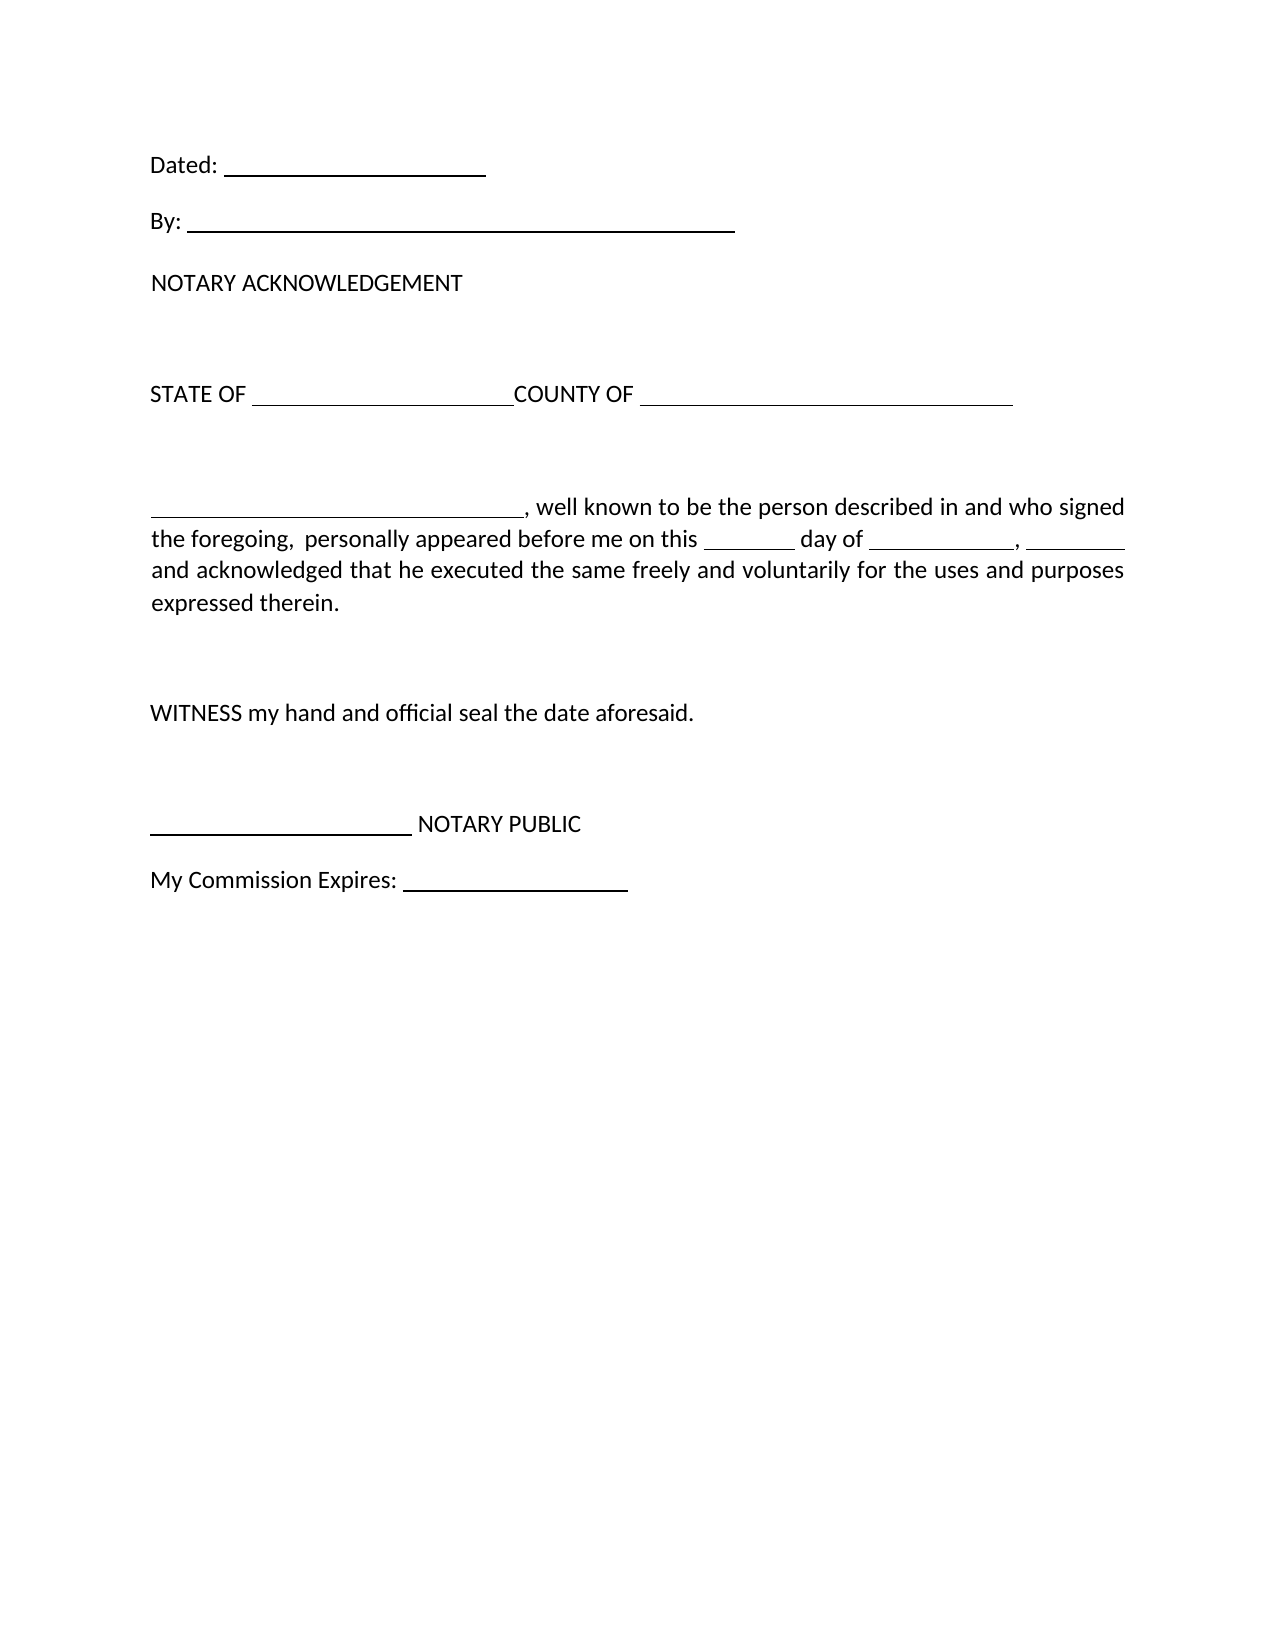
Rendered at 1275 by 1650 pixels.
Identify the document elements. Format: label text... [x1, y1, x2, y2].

text , well known to be the person described in and who signed the foregoing, personally appeared before me on this day of , and acknowledged that he executed the same freely and voluntarily for the uses and purposes expressed therein. [150, 491, 1125, 617]
text Dated: [150, 149, 1137, 180]
text NOTARY ACKNOWLEDGEMENT [151, 267, 1137, 297]
text My Commission Expires: [150, 864, 1137, 895]
text STATE OF COUNTY OF [150, 379, 1137, 409]
text WITNESS my hand and official seal the date aforesaid. [150, 697, 1137, 728]
text NOTARY PUBLIC [150, 808, 1137, 839]
text By: [150, 205, 1137, 236]
